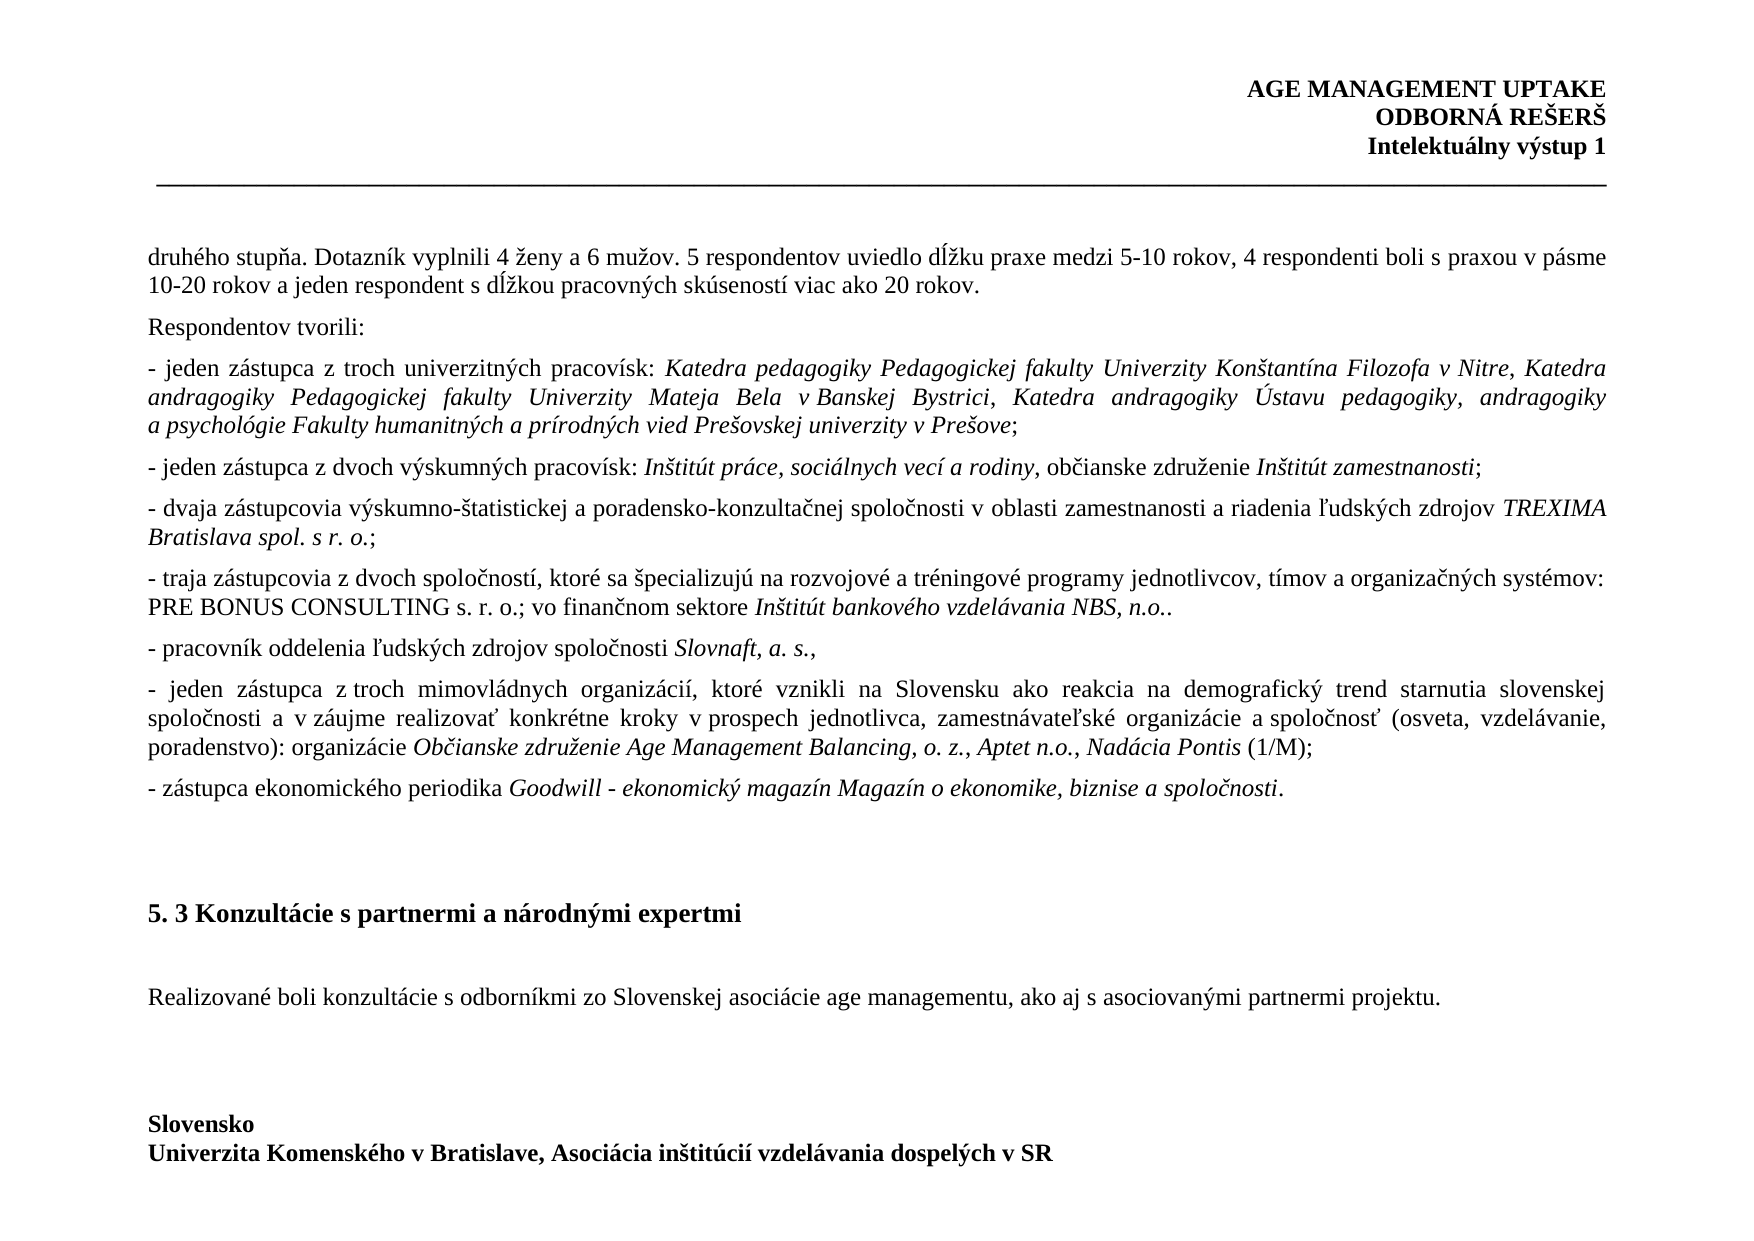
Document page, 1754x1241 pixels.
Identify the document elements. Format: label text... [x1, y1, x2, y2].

text - dvaja zástupcovia výskumno-štatistickej a poradensko-konzultačnej spoločnosti v oblasti zamestnanosti a riadenia ľudských zdrojov TREXIMA Bratislava spol. s r. o.; [148, 493, 1606, 551]
text Respondentov tvorili: [148, 312, 1606, 341]
text - traja zástupcovia z dvoch spoločností, ktoré sa špecializujú na rozvojové a tréningové programy jednotlivcov, tímov a organizačných systémov: PRE BONUS CONSULTING s. r. o.; vo finančnom sektore Inštitút bankového vzdelávania NBS, n.o.. [148, 563, 1606, 621]
subtitle - jeden zástupca z troch mimovládnych organizácií, ktoré vznikli na Slovensku ako reakcia na demografický trend starnutia slovenskej spoločnosti a v záujme realizovať konkrétne kroky v prospech jednotlivca, zamestnávateľské organizácie a spoločnosť (osveta, vzdelávanie, poradenstvo): organizácie Občianske združenie Age Management Balancing, o. z., Aptet n.o., Nadácia Pontis (1/M); [148, 674, 1606, 761]
text Realizované boli konzultácie s odborníkmi zo Slovenskej asociácie age managementu, ako aj s asociovanými partnermi projektu. [148, 982, 1606, 1011]
text - jeden zástupca z troch univerzitných pracovísk: Katedra pedagogiky Pedagogickej fakulty Univerzity Konštantína Filozofa v Nitre, Katedra andragogiky Pedagogickej fakulty Univerzity Mateja Bela v Banskej Bystrici, Katedra andragogiky Ústavu pedagogiky, andragogiky a psychológie Fakulty humanitných a prírodných vied Prešovskej univerzity v Prešove; [148, 353, 1606, 439]
text 5. 3 Konzultácie s partnermi a národnými expertmi [148, 897, 1606, 928]
subtitle - zástupca ekonomického periodika Goodwill - ekonomický magazín Magazín o ekonomike, biznise a spoločnosti. [148, 773, 1606, 802]
text - pracovník oddelenia ľudských zdrojov spoločnosti Slovnaft, a. s., [148, 633, 1606, 662]
text - jeden zástupca z dvoch výskumných pracovísk: Inštitút práce, sociálnych vecí a rodiny, občianske združenie Inštitút zamestnanosti; [148, 452, 1606, 481]
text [148, 242, 1606, 299]
